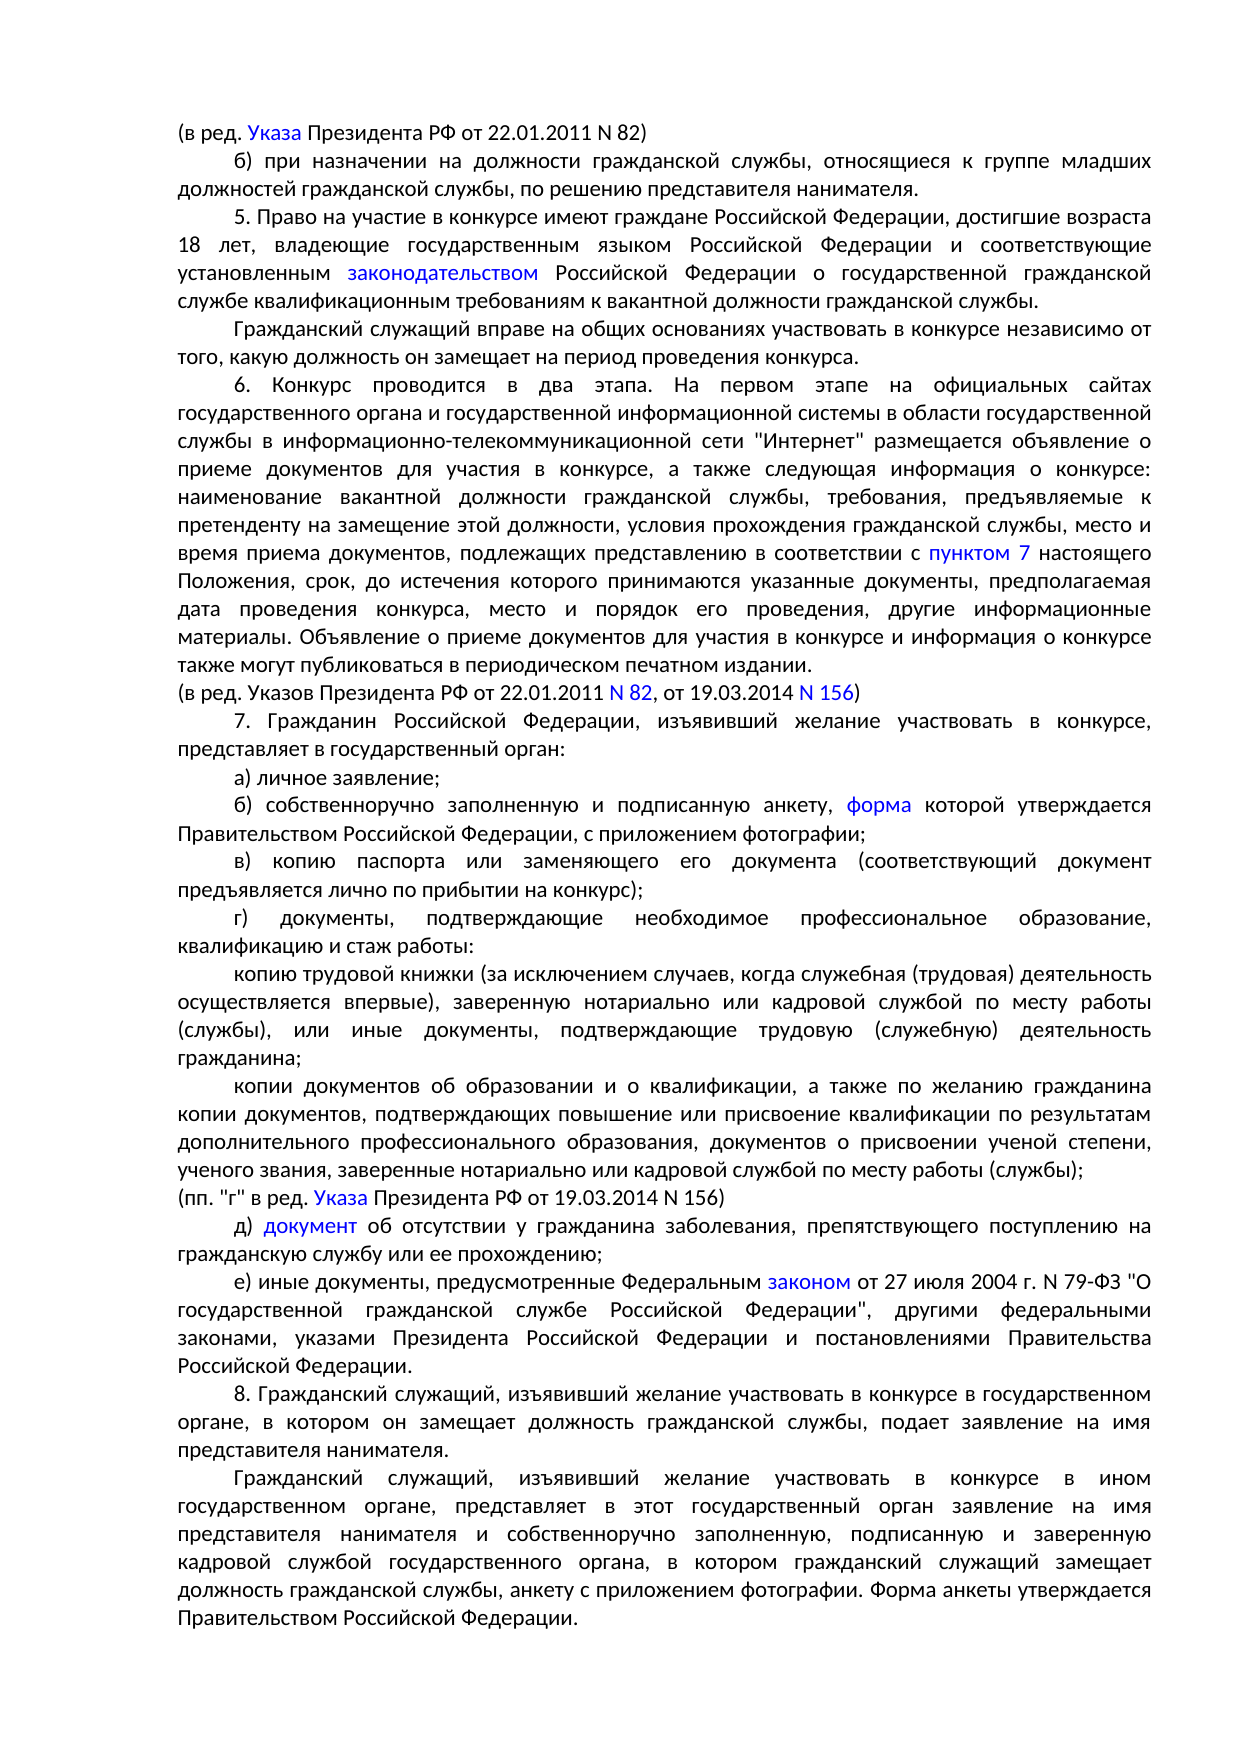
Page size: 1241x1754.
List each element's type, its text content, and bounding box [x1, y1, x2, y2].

text б) собственноручно заполненную и подписанную анкету, форма которой утверждается Правительством Российской Федерации, с приложением фотографии; [177, 791, 1152, 847]
text б) при назначении на должности гражданской службы, относящиеся к группе младших должностей гражданской службы, по решению представителя нанимателя. [177, 146, 1152, 202]
text копии документов об образовании и о квалификации, а также по желанию гражданина копии документов, подтверждающих повышение или присвоение квалификации по результатам дополнительного профессионального образования, документов о присвоении ученой степени, ученого звания, заверенные нотариально или кадровой службой по месту работы (службы); [177, 1071, 1152, 1183]
text 6. Конкурс проводится в два этапа. На первом этапе на официальных сайтах государственного органа и государственной информационной системы в области государственной службы в информационно-телекоммуникационной сети "Интернет" размещается объявление о приеме документов для участия в конкурсе, а также следующая информация о конкурсе: наименование вакантной должности гражданской службы, требования, предъявляемые к претенденту на замещение этой должности, условия прохождения гражданской службы, место и время приема документов, подлежащих представлению в соответствии с пунктом 7 настоящего Положения, срок, до истечения которого принимаются указанные документы, предполагаемая дата проведения конкурса, место и порядок его проведения, другие информационные материалы. Объявление о приеме документов для участия в конкурсе и информация о конкурсе также могут публиковаться в периодическом печатном издании. [177, 370, 1152, 678]
text в) копию паспорта или заменяющего его документа (соответствующий документ предъявляется лично по прибытии на конкурс); [177, 847, 1152, 903]
text г) документы, подтверждающие необходимое профессиональное образование, квалификацию и стаж работы: [177, 903, 1152, 959]
text Гражданский служащий, изъявивший желание участвовать в конкурсе в ином государственном органе, представляет в этот государственный орган заявление на имя представителя нанимателя и собственноручно заполненную, подписанную и заверенную кадровой службой государственного органа, в котором гражданский служащий замещает должность гражданской службы, анкету с приложением фотографии. Форма анкеты утверждается Правительством Российской Федерации. [177, 1463, 1152, 1631]
text (в ред. Указов Президента РФ от 22.01.2011 N 82, от 19.03.2014 N 156) [177, 678, 1152, 707]
text (в ред. Указа Президента РФ от 22.01.2011 N 82) [177, 118, 1152, 146]
text а) личное заявление; [177, 763, 1152, 791]
text 5. Право на участие в конкурсе имеют граждане Российской Федерации, достигшие возраста 18 лет, владеющие государственным языком Российской Федерации и соответствующие установленным законодательством Российской Федерации о государственной гражданской службе квалификационным требованиям к вакантной должности гражданской службы. [177, 202, 1152, 314]
text 7. Гражданин Российской Федерации, изъявивший желание участвовать в конкурсе, представляет в государственный орган: [177, 707, 1152, 763]
text (пп. "г" в ред. Указа Президента РФ от 19.03.2014 N 156) [177, 1183, 1152, 1211]
text Гражданский служащий вправе на общих основаниях участвовать в конкурсе независимо от того, какую должность он замещает на период проведения конкурса. [177, 314, 1152, 370]
text д) документ об отсутствии у гражданина заболевания, препятствующего поступлению на гражданскую службу или ее прохождению; [177, 1211, 1152, 1267]
text 8. Гражданский служащий, изъявивший желание участвовать в конкурсе в государственном органе, в котором он замещает должность гражданской службы, подает заявление на имя представителя нанимателя. [177, 1379, 1152, 1463]
text е) иные документы, предусмотренные Федеральным законом от 27 июля 2004 г. N 79-ФЗ "О государственной гражданской службе Российской Федерации", другими федеральными законами, указами Президента Российской Федерации и постановлениями Правительства Российской Федерации. [177, 1267, 1152, 1379]
text копию трудовой книжки (за исключением случаев, когда служебная (трудовая) деятельность осуществляется впервые), заверенную нотариально или кадровой службой по месту работы (службы), или иные документы, подтверждающие трудовую (служебную) деятельность гражданина; [177, 959, 1152, 1071]
